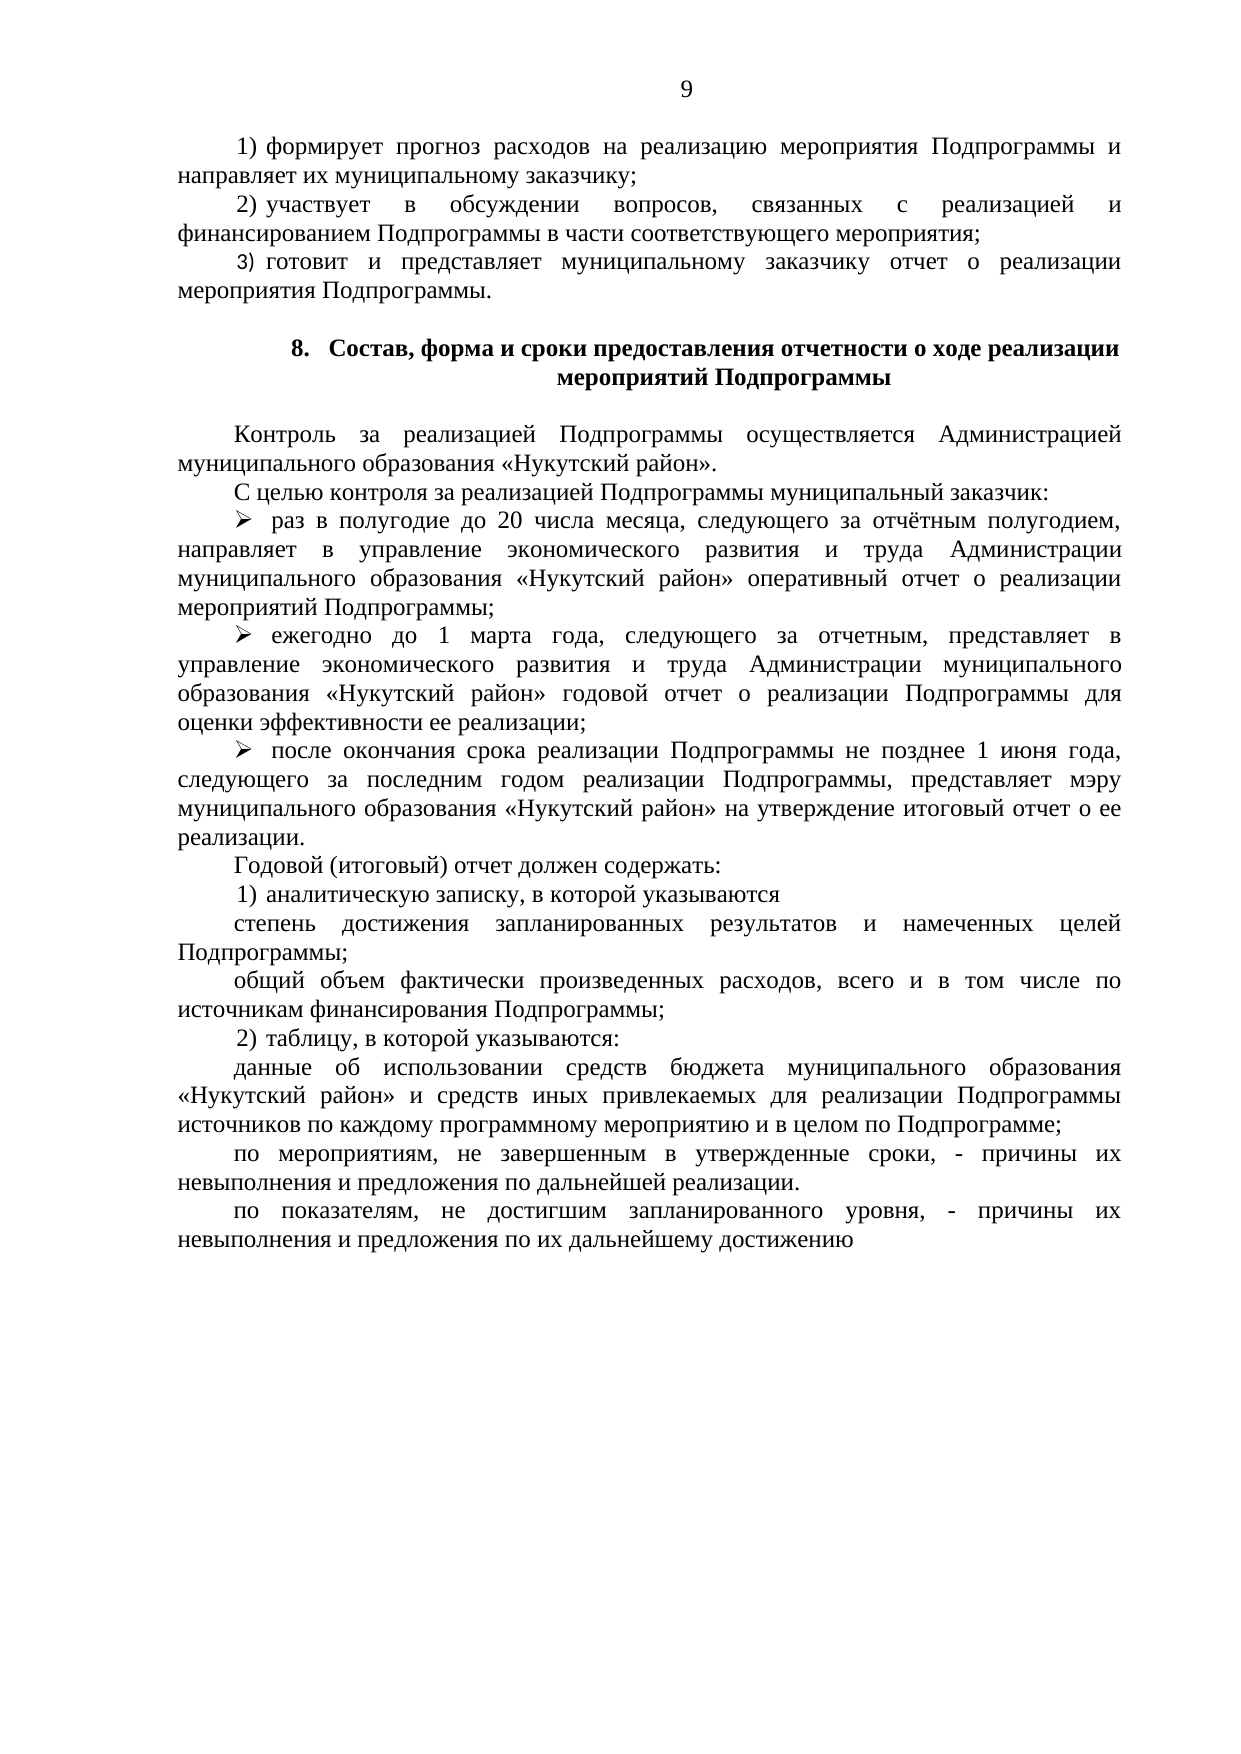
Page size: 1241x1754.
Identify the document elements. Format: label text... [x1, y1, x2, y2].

text данные об использовании средств бюджета муниципального образования «Нукутский район» и средств иных привлекаемых для реализации Подпрограммы источников по каждому программному мероприятию и в целом по Подпрограмме; [177, 1052, 1122, 1138]
text по показателям, не достигшим запланированного уровня, - причины их невыполнения и предложения по их дальнейшему достижению [177, 1195, 1122, 1253]
text общий объем фактически произведенных расходов, всего и в том числе по источникам финансирования Подпрограммы; [177, 965, 1122, 1023]
list аналитическую записку, в которой указываются [177, 879, 1122, 908]
list Состав, форма и сроки предоставления отчетности о ходе реализации мероприятий Подпрограммы [288, 333, 1122, 390]
list таблицу, в которой указываются: [177, 1023, 1122, 1052]
list раз в полугодие до 20 числа месяца, следующего за отчётным полугодием, направляет в управление экономического развития и труда Администрации муниципального образования «Нукутский район» оперативный отчет о реализации мероприятий Подпрограммы; [177, 505, 1122, 620]
list ежегодно до 1 марта года, следующего за отчетным, представляет в управление экономического развития и труда Администрации муниципального образования «Нукутский район» годовой отчет о реализации Подпрограммы для оценки эффективности ее реализации; [177, 620, 1122, 735]
text С целью контроля за реализацией Подпрограммы муниципальный заказчик: [177, 477, 1122, 505]
list формирует прогноз расходов на реализацию мероприятия Подпрограммы и направляет их муниципальному заказчику; [177, 131, 1122, 189]
list участвует в обсуждении вопросов, связанных с реализацией и финансированием Подпрограммы в части соответствующего мероприятия; [177, 189, 1122, 246]
list готовит и представляет муниципальному заказчику отчет о реализации мероприятия Подпрограммы. [177, 246, 1122, 304]
text по мероприятиям, не завершенным в утвержденные сроки, - причины их невыполнения и предложения по дальнейшей реализации. [177, 1138, 1122, 1195]
text Контроль за реализацией Подпрограммы осуществляется Администрацией муниципального образования «Нукутский район». [177, 419, 1122, 477]
list после окончания срока реализации Подпрограммы не позднее 1 июня года, следующего за последним годом реализации Подпрограммы, представляет мэру муниципального образования «Нукутский район» на утверждение итоговый отчет о ее реализации. [177, 735, 1122, 850]
text Годовой (итоговый) отчет должен содержать: [177, 850, 1122, 879]
text степень достижения запланированных результатов и намеченных целей Подпрограммы; [177, 908, 1122, 965]
